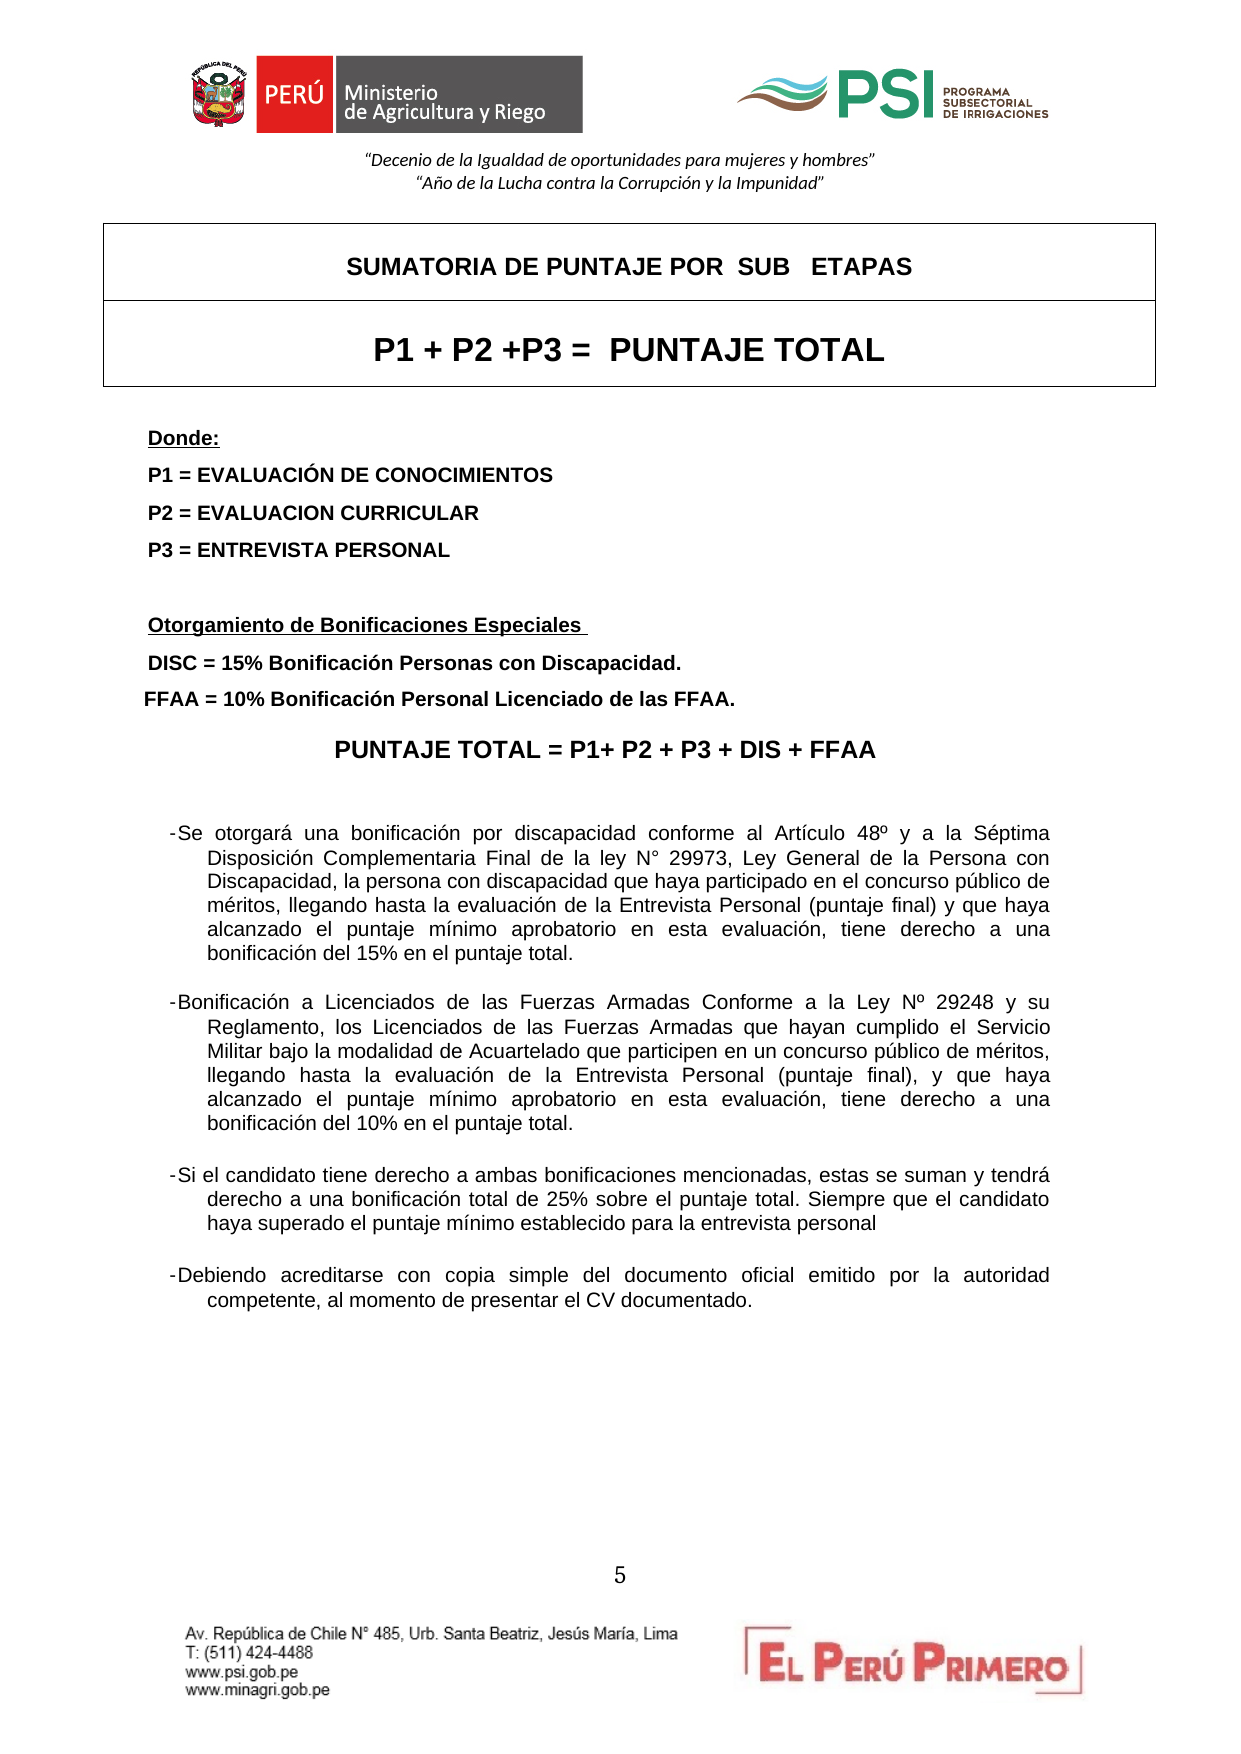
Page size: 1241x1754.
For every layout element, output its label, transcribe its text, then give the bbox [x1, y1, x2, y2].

table_header SUMATORIA DE PUNTAJE POR SUB ETAPAS [104, 224, 1155, 300]
list Si el candidato tiene derecho a ambas bonificaciones mencionadas, estas se suman y tendrá derecho a una bonificación total de 25% sobre el puntaje total. Siempre que el candidato haya superado el puntaje mínimo establecido para la entrevista personal [169, 1162, 1051, 1235]
text FFAA = 10% Bonificación Personal Licenciado de las FFAA. [103, 687, 1063, 711]
text DISC = 15% Bonificación Personas con Discapacidad. [148, 649, 1063, 674]
text PUNTAJE TOTAL = P1+ P2 + P3 + DIS + FFAA [148, 735, 1063, 764]
text Otorgamiento de Bonificaciones Especiales [148, 612, 1063, 637]
list Se otorgará una bonificación por discapacidad conforme al Artículo 48º y a la Séptima Disposición Complementaria Final de la ley N° 29973, Ley General de la Persona con Discapacidad, la persona con discapacidad que haya participado en el concurso público de méritos, llegando hasta la evaluación de la Entrevista Personal (puntaje final) y que haya alcanzado el puntaje mínimo aprobatorio en esta evaluación, tiene derecho a una bonificación del 15% en el puntaje total. [169, 820, 1051, 965]
text P2 = EVALUACION CURRICULAR [148, 499, 1063, 524]
text Donde: [148, 424, 1063, 449]
text P3 = ENTREVISTA PERSONAL [148, 537, 1063, 562]
table_cell P1 + P2 +P3 = PUNTAJE TOTAL [104, 301, 1155, 386]
picture [177, 41, 1052, 148]
picture [177, 1618, 1090, 1703]
text P1 = EVALUACIÓN DE CONOCIMIENTOS [148, 462, 1063, 487]
list Debiendo acreditarse con copia simple del documento oficial emitido por la autoridad competente, al momento de presentar el CV documentado. [169, 1263, 1051, 1312]
list Bonificación a Licenciados de las Fuerzas Armadas Conforme a la Ley Nº 29248 y su Reglamento, los Licenciados de las Fuerzas Armadas que hayan cumplido el Servicio Militar bajo la modalidad de Acuartelado que participen en un concurso público de méritos, llegando hasta la evaluación de la Entrevista Personal (puntaje final), y que haya alcanzado el puntaje mínimo aprobatorio en esta evaluación, tiene derecho a una bonificación del 10% en el puntaje total. [169, 989, 1051, 1134]
